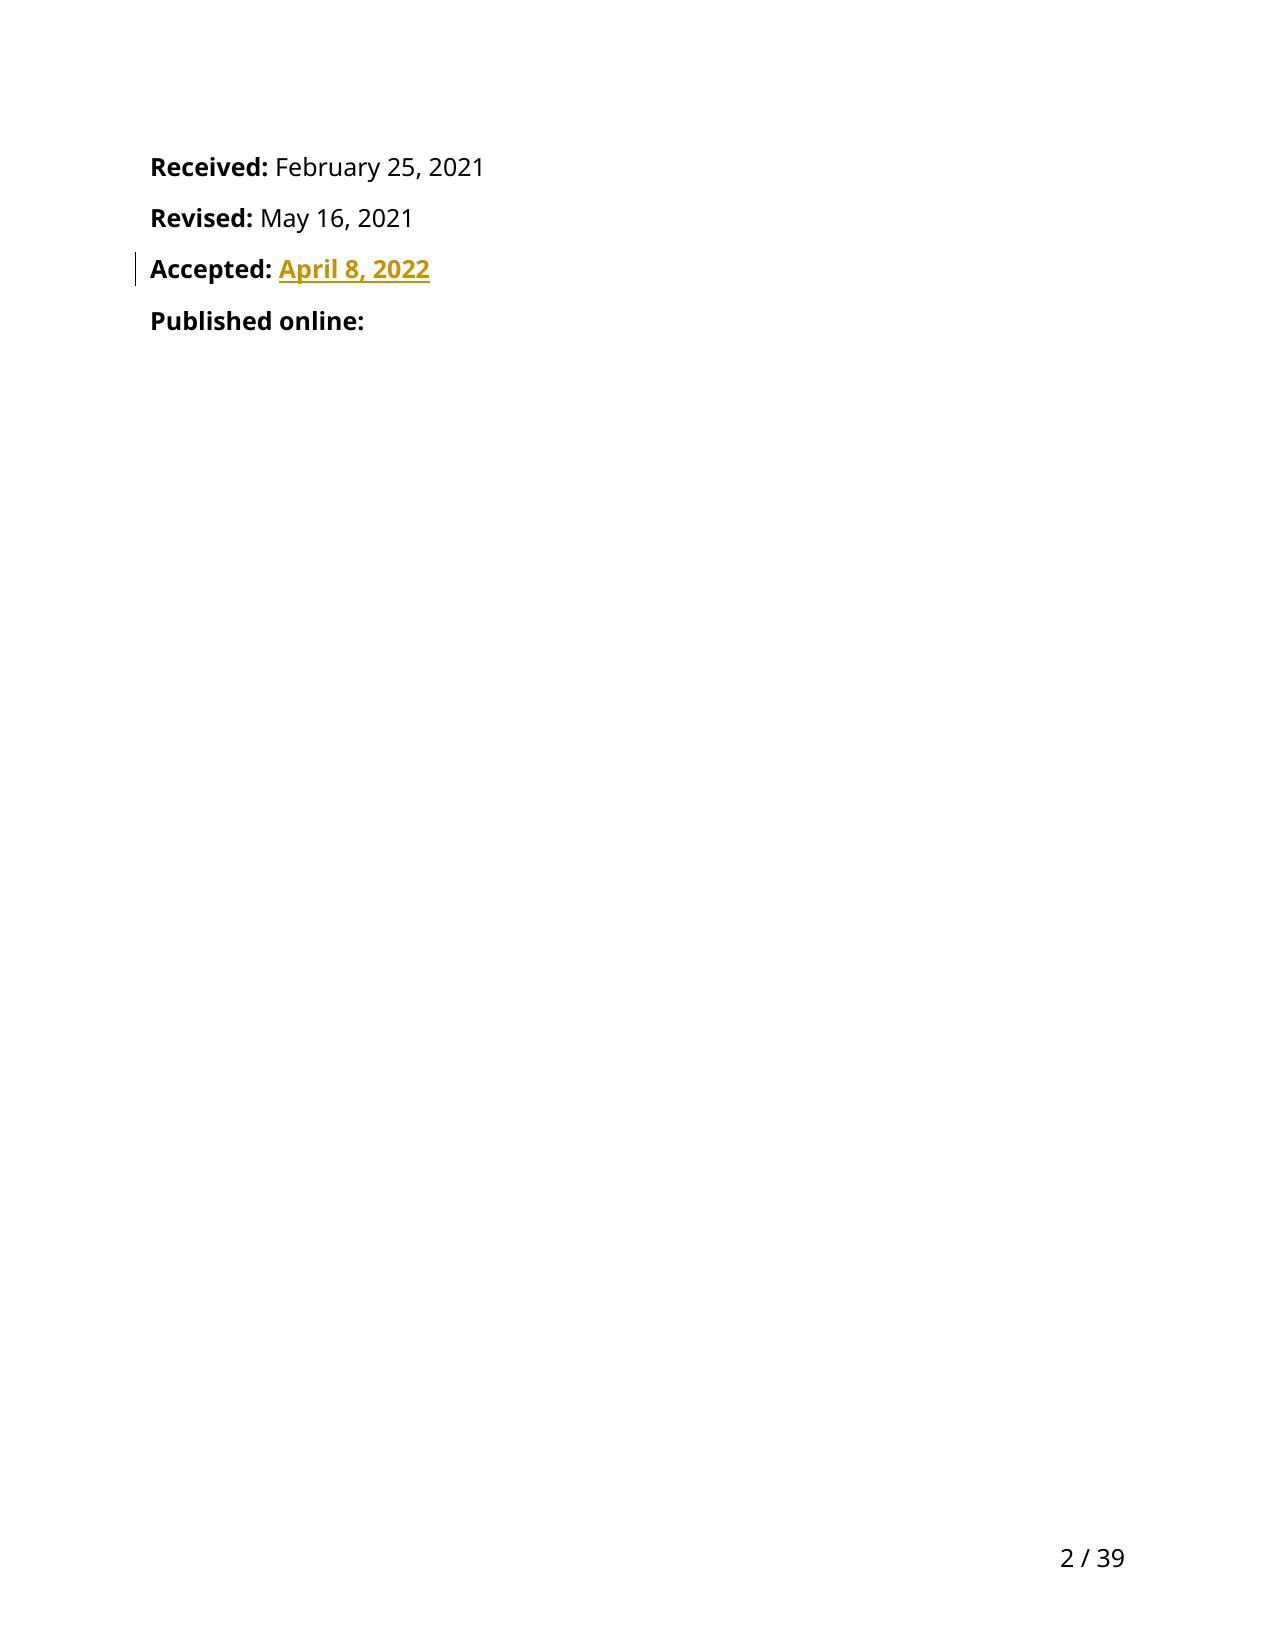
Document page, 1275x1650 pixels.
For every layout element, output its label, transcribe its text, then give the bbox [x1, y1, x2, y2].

text Received: February 25, 2021 [150, 150, 1125, 184]
text Published online: [150, 303, 1125, 337]
text Accepted: [150, 252, 1125, 286]
text Revised: May 16, 2021 [150, 201, 1125, 235]
